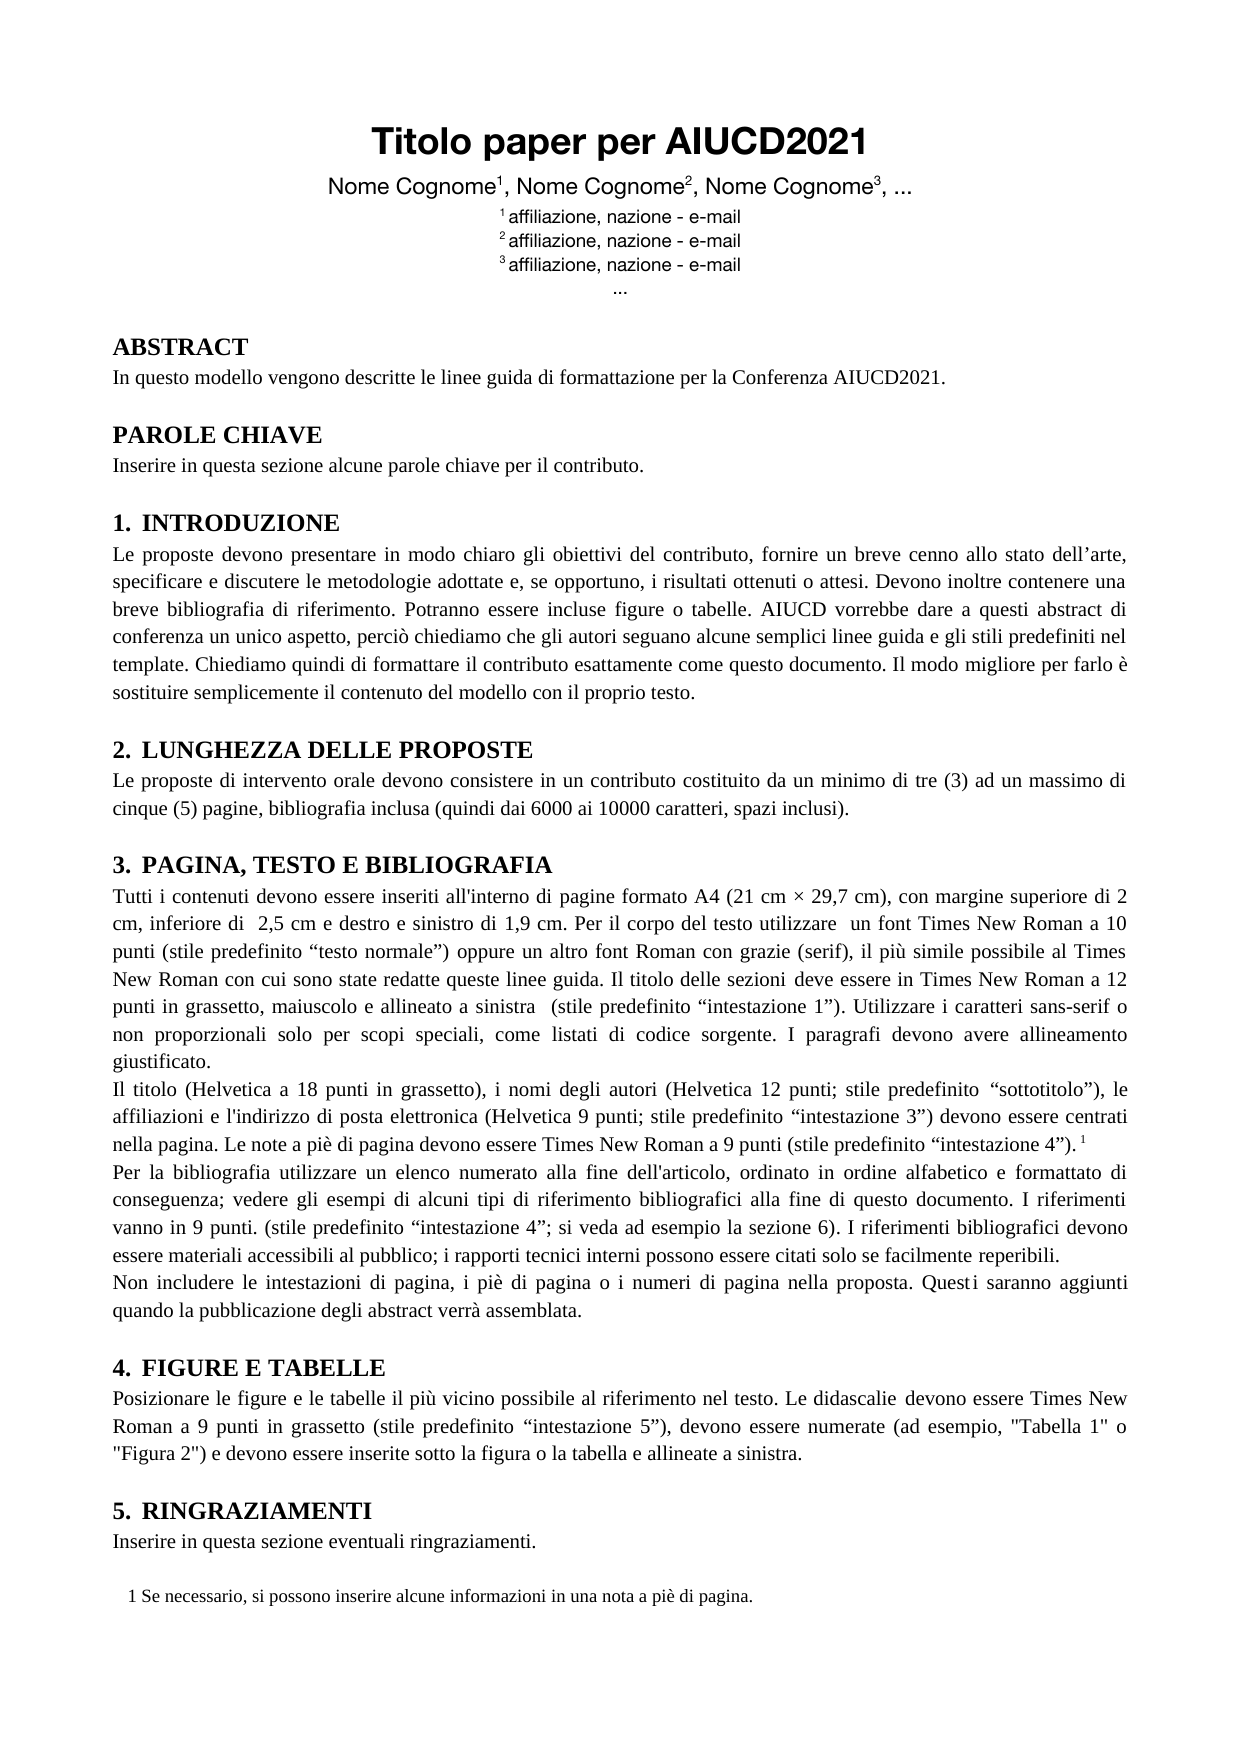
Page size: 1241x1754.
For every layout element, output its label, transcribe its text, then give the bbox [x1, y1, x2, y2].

text Inserire in questa sezione alcune parole chiave per il contributo. [112, 453, 1128, 477]
subtitle INTRODUZIONE [112, 508, 1128, 537]
text Inserire in questa sezione eventuali ringraziamenti. [112, 1529, 1128, 1553]
subtitle Nome Cognome1, Nome Cognome2, Nome Cognome3, ... [112, 172, 1128, 201]
subtitle 1 affiliazione, nazione - e-mail [112, 206, 1128, 229]
text Il titolo (Helvetica a 18 punti in grassetto), i nomi degli autori (Helvetica 12 punti; stile predefinito “sottotitolo”), le affiliazioni e l'indirizzo di posta elettronica (Helvetica 9 punti; stile predefinito “intestazione 3”) devono essere centrati nella pagina. Le note a piè di pagina devono essere Times New Roman a 9 punti (stile predefinito “intestazione 4”). [112, 1077, 1128, 1156]
subtitle FIGURE E TABELLE [112, 1353, 1128, 1382]
title Titolo paper per AIUCD2021 [112, 118, 1128, 165]
text Per la bibliografia utilizzare un elenco numerato alla fine dell'articolo, ordinato in ordine alfabetico e formattato di conseguenza; vedere gli esempi di alcuni tipi di riferimento bibliografici alla fine di questo documento. I riferimenti vanno in 9 punti. (stile predefinito “intestazione 4”; si veda ad esempio la sezione 6). I riferimenti bibliografici devono essere materiali accessibili al pubblico; i rapporti tecnici interni possono essere citati solo se facilmente reperibili. [112, 1160, 1128, 1267]
text Le proposte devono presentare in modo chiaro gli obiettivi del contributo, fornire un breve cenno allo stato dell’arte, specificare e discutere le metodologie adottate e, se opportuno, i risultati ottenuti o attesi. Devono inoltre contenere una breve bibliografia di riferimento. Potranno essere incluse figure o tabelle. AIUCD vorrebbe dare a questi abstract di conferenza un unico aspetto, perciò chiediamo che gli autori seguano alcune semplici linee guida e gli stili predefiniti nel template. Chiediamo quindi di formattare il contributo esattamente come questo documento. Il modo migliore per farlo è sostituire semplicemente il contenuto del modello con il proprio testo. [112, 542, 1128, 704]
subtitle LUNGHEZZA DELLE PROPOSTE [112, 735, 1128, 763]
subtitle 2 affiliazione, nazione - e-mail [112, 229, 1128, 253]
text In questo modello vengono descritte le linee guida di formattazione per la Conferenza AIUCD2021. [112, 365, 1128, 389]
subtitle 3 affiliazione, nazione - e-mail ... [112, 253, 1128, 300]
text Tutti i contenuti devono essere inseriti all'interno di pagine formato A4 (21 cm × 29,7 cm), con margine superiore di 2 cm, inferiore di 2,5 cm e destro e sinistro di 1,9 cm. Per il corpo del testo utilizzare un font Times New Roman a 10 punti (stile predefinito “testo normale”) oppure un altro font Roman con grazie (serif), il più simile possibile al Times New Roman con cui sono state redatte queste linee guida. Il titolo delle sezioni deve essere in Times New Roman a 12 punti in grassetto, maiuscolo e allineato a sinistra (stile predefinito “intestazione 1”). Utilizzare i caratteri sans-serif o non proporzionali solo per scopi speciali, come listati di codice sorgente. I paragrafi devono avere allineamento giustificato. [112, 884, 1128, 1073]
subtitle ABSTRACT [112, 332, 1128, 361]
subtitle PAROLE CHIAVE [112, 420, 1128, 449]
text Non includere le intestazioni di pagina, i piè di pagina o i numeri di pagina nella proposta. Questi saranno aggiunti quando la pubblicazione degli abstract verrà assemblata. [112, 1270, 1128, 1322]
subtitle RINGRAZIAMENTI [112, 1496, 1128, 1525]
text Le proposte di intervento orale devono consistere in un contributo costituito da un minimo di tre (3) ad un massimo di cinque (5) pagine, bibliografia inclusa (quindi dai 6000 ai 10000 caratteri, spazi inclusi). [112, 768, 1128, 819]
text Posizionare le figure e le tabelle il più vicino possibile al riferimento nel testo. Le didascalie devono essere Times New Roman a 9 punti in grassetto (stile predefinito “intestazione 5”), devono essere numerate (ad esempio, "Tabella 1" o "Figura 2") e devono essere inserite sotto la figura o la tabella e allineate a sinistra. [112, 1386, 1128, 1465]
subtitle PAGINA, TESTO E BIBLIOGRAFIA [112, 851, 1128, 879]
